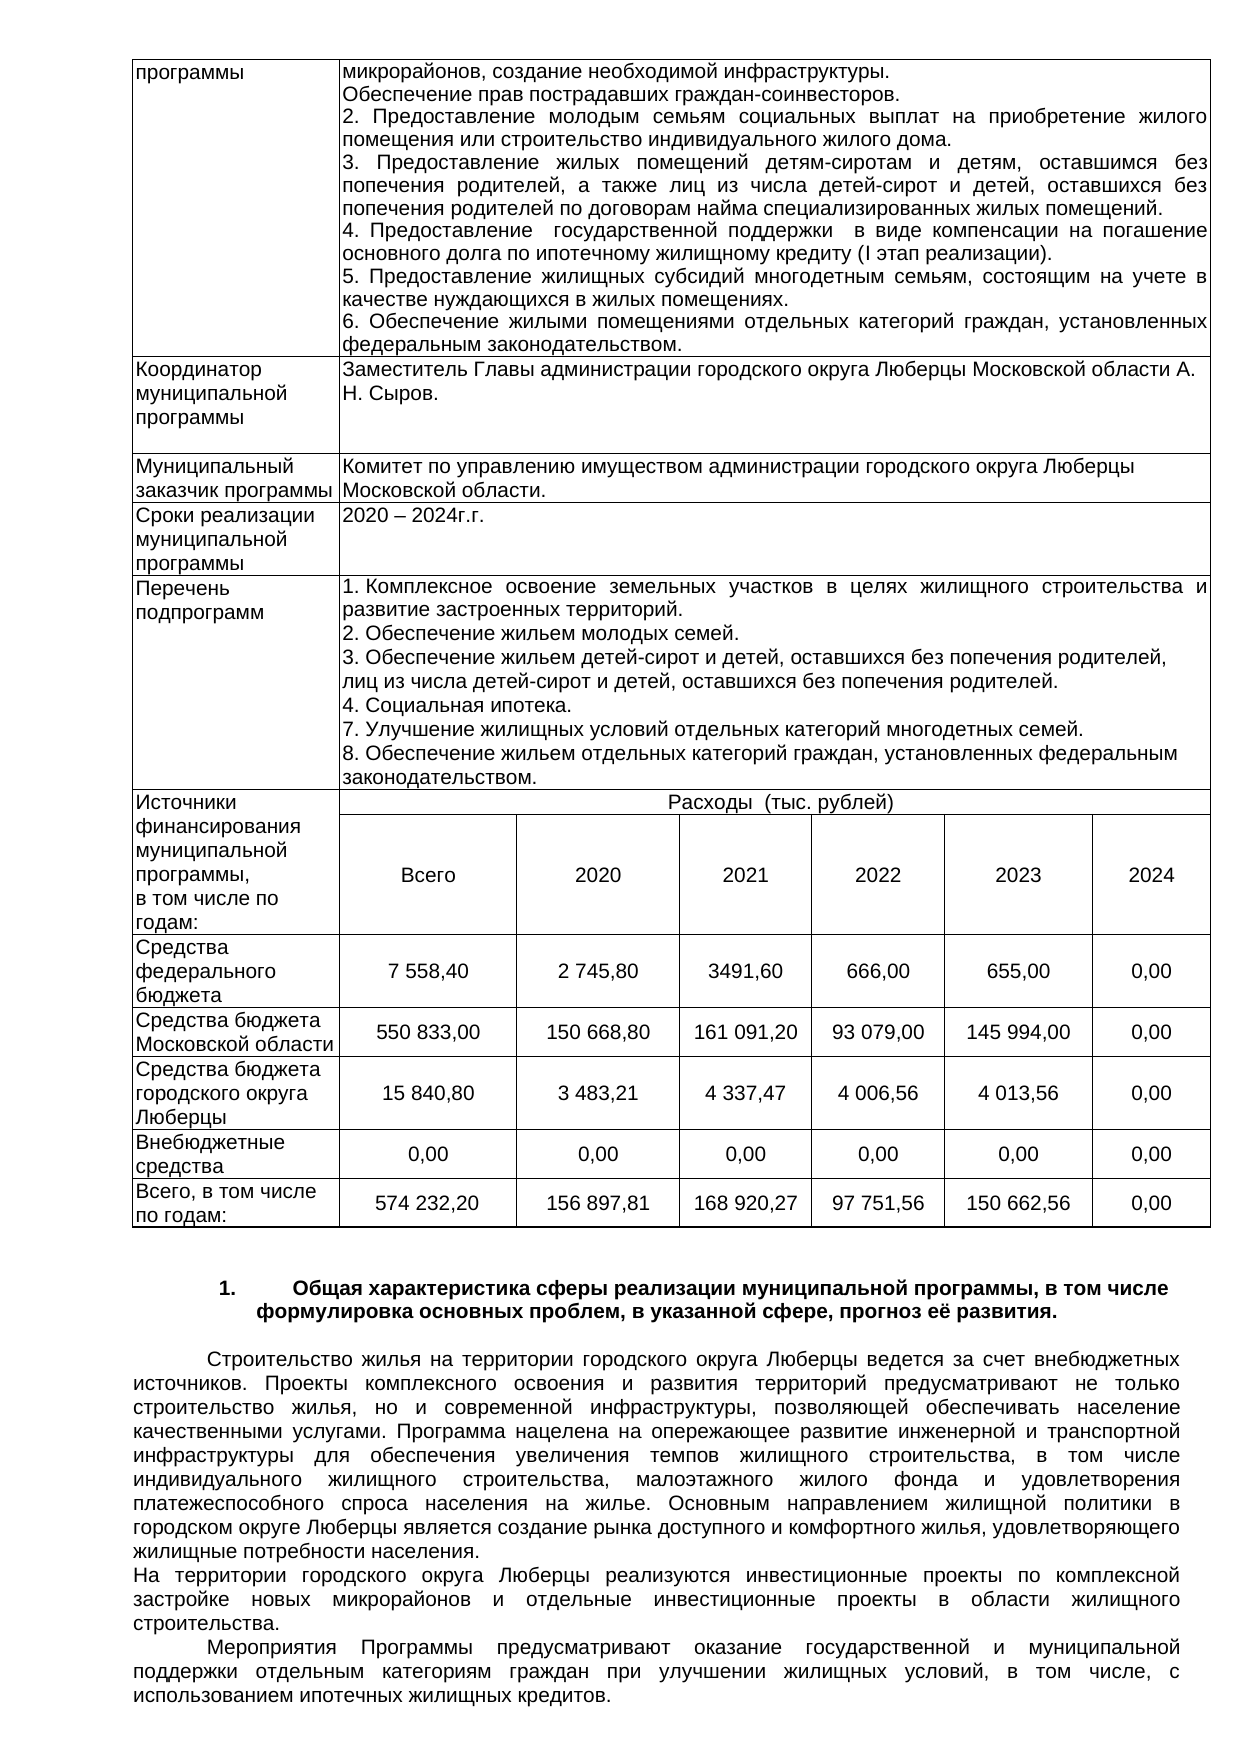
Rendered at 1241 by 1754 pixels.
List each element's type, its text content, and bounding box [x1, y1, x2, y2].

table_cell Расходы (тыс. рублей) [340, 790, 1210, 814]
table_cell 3 483,21 [517, 1057, 679, 1128]
table_cell Заместитель Главы администрации городского округа Люберцы Московской области А. Н. Сыров. [340, 357, 1210, 453]
table_cell Сроки реализации муниципальной программы [133, 503, 339, 575]
table_cell 93 079,00 [812, 1008, 944, 1056]
table_cell Комитет по управлению имуществом администрации городского округа Люберцы Московской области. [340, 454, 1210, 502]
table_cell 1. Комплексное освоение земельных участков в целях жилищного строительства и развитие застроенных территорий. 2. Обеспечение жильем молодых семей. 3. Обеспечение жильем детей-сирот и детей, оставшихся без попечения родителей, лиц из числа детей-сирот и детей, оставшихся без попечения родителей. 4. Социальная ипотека. 7. Улучшение жилищных условий отдельных категорий многодетных семей. 8. Обеспечение жильем отдельных категорий граждан, установленных федеральным законодательством. [340, 576, 1210, 789]
table_cell 0,00 [340, 1130, 516, 1177]
table_cell 2020 [517, 815, 679, 934]
table_cell 3491,60 [680, 935, 811, 1007]
table_cell 2021 [680, 815, 811, 934]
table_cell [133, 60, 339, 356]
table_cell 168 920,27 [680, 1179, 811, 1226]
table_cell Всего, в том числе по годам: [133, 1179, 339, 1226]
table_cell 4 006,56 [812, 1057, 944, 1128]
table_cell 0,00 [945, 1130, 1092, 1177]
table_cell 0,00 [680, 1130, 811, 1177]
table_cell 0,00 [812, 1130, 944, 1177]
table_cell 2023 [945, 815, 1092, 934]
table_cell 2020 – 2024г.г. [340, 503, 1210, 575]
table_cell 150 668,80 [517, 1008, 679, 1056]
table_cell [340, 60, 1210, 356]
table_cell Источники финансирования муниципальной программы, в том числе по годам: [133, 790, 339, 934]
table_cell 2024 [1093, 815, 1210, 934]
table_cell 574 232,20 [340, 1179, 516, 1226]
table_cell 2022 [812, 815, 944, 934]
table_cell 550 833,00 [340, 1008, 516, 1056]
table_cell Муниципальный заказчик программы [133, 454, 339, 502]
table_cell 0,00 [1093, 1057, 1210, 1128]
text На территории городского округа Люберцы реализуются инвестиционные проекты по комплексной застройке новых микрорайонов и отдельные инвестиционные проекты в области жилищного строительства. [133, 1563, 1181, 1635]
table_cell 4 013,56 [945, 1057, 1092, 1128]
table_cell 0,00 [1093, 1008, 1210, 1056]
table_cell 15 840,80 [340, 1057, 516, 1128]
table_cell 97 751,56 [812, 1179, 944, 1226]
table_cell Координатор муниципальной программы [133, 357, 339, 453]
table_cell 161 091,20 [680, 1008, 811, 1056]
table_cell Средства бюджета Московской области [133, 1008, 339, 1056]
table_cell 7 558,40 [340, 935, 516, 1007]
table_cell 4 337,47 [680, 1057, 811, 1128]
list Общая характеристика сферы реализации муниципальной программы, в том числе формулировка основных проблем, в указанной сфере, прогноз её развития. [133, 1275, 1181, 1323]
table_cell Всего [340, 815, 516, 934]
table_cell 145 994,00 [945, 1008, 1092, 1056]
table_cell 0,00 [1093, 935, 1210, 1007]
table_cell 150 662,56 [945, 1179, 1092, 1226]
table_cell 655,00 [945, 935, 1092, 1007]
table_cell 666,00 [812, 935, 944, 1007]
table_cell 2 745,80 [517, 935, 679, 1007]
text Мероприятия Программы предусматривают оказание государственной и муниципальной поддержки отдельным категориям граждан при улучшении жилищных условий, в том числе, с использованием ипотечных жилищных кредитов. [133, 1635, 1181, 1707]
table_cell Перечень подпрограмм [133, 576, 339, 789]
text Строительство жилья на территории городского округа Люберцы ведется за счет внебюджетных источников. Проекты комплексного освоения и развития территорий предусматривают не только строительство жилья, но и современной инфраструктуры, позволяющей обеспечивать население качественными услугами. Программа нацелена на опережающее развитие инженерной и транспортной инфраструктуры для обеспечения увеличения темпов жилищного строительства, в том числе индивидуального жилищного строительства, малоэтажного жилого фонда и удовлетворения платежеспособного спроса населения на жилье. Основным направлением жилищной политики в городском округе Люберцы является создание рынка доступного и комфортного жилья, удовлетворяющего жилищные потребности населения. [133, 1347, 1181, 1563]
table_cell Средства бюджета городского округа Люберцы [133, 1057, 339, 1128]
table_cell 0,00 [517, 1130, 679, 1177]
table_cell Средства федерального бюджета [133, 935, 339, 1007]
table_cell 0,00 [1093, 1179, 1210, 1226]
table_cell 0,00 [1093, 1130, 1210, 1177]
table_cell 156 897,81 [517, 1179, 679, 1226]
table_cell Внебюджетные средства [133, 1130, 339, 1177]
